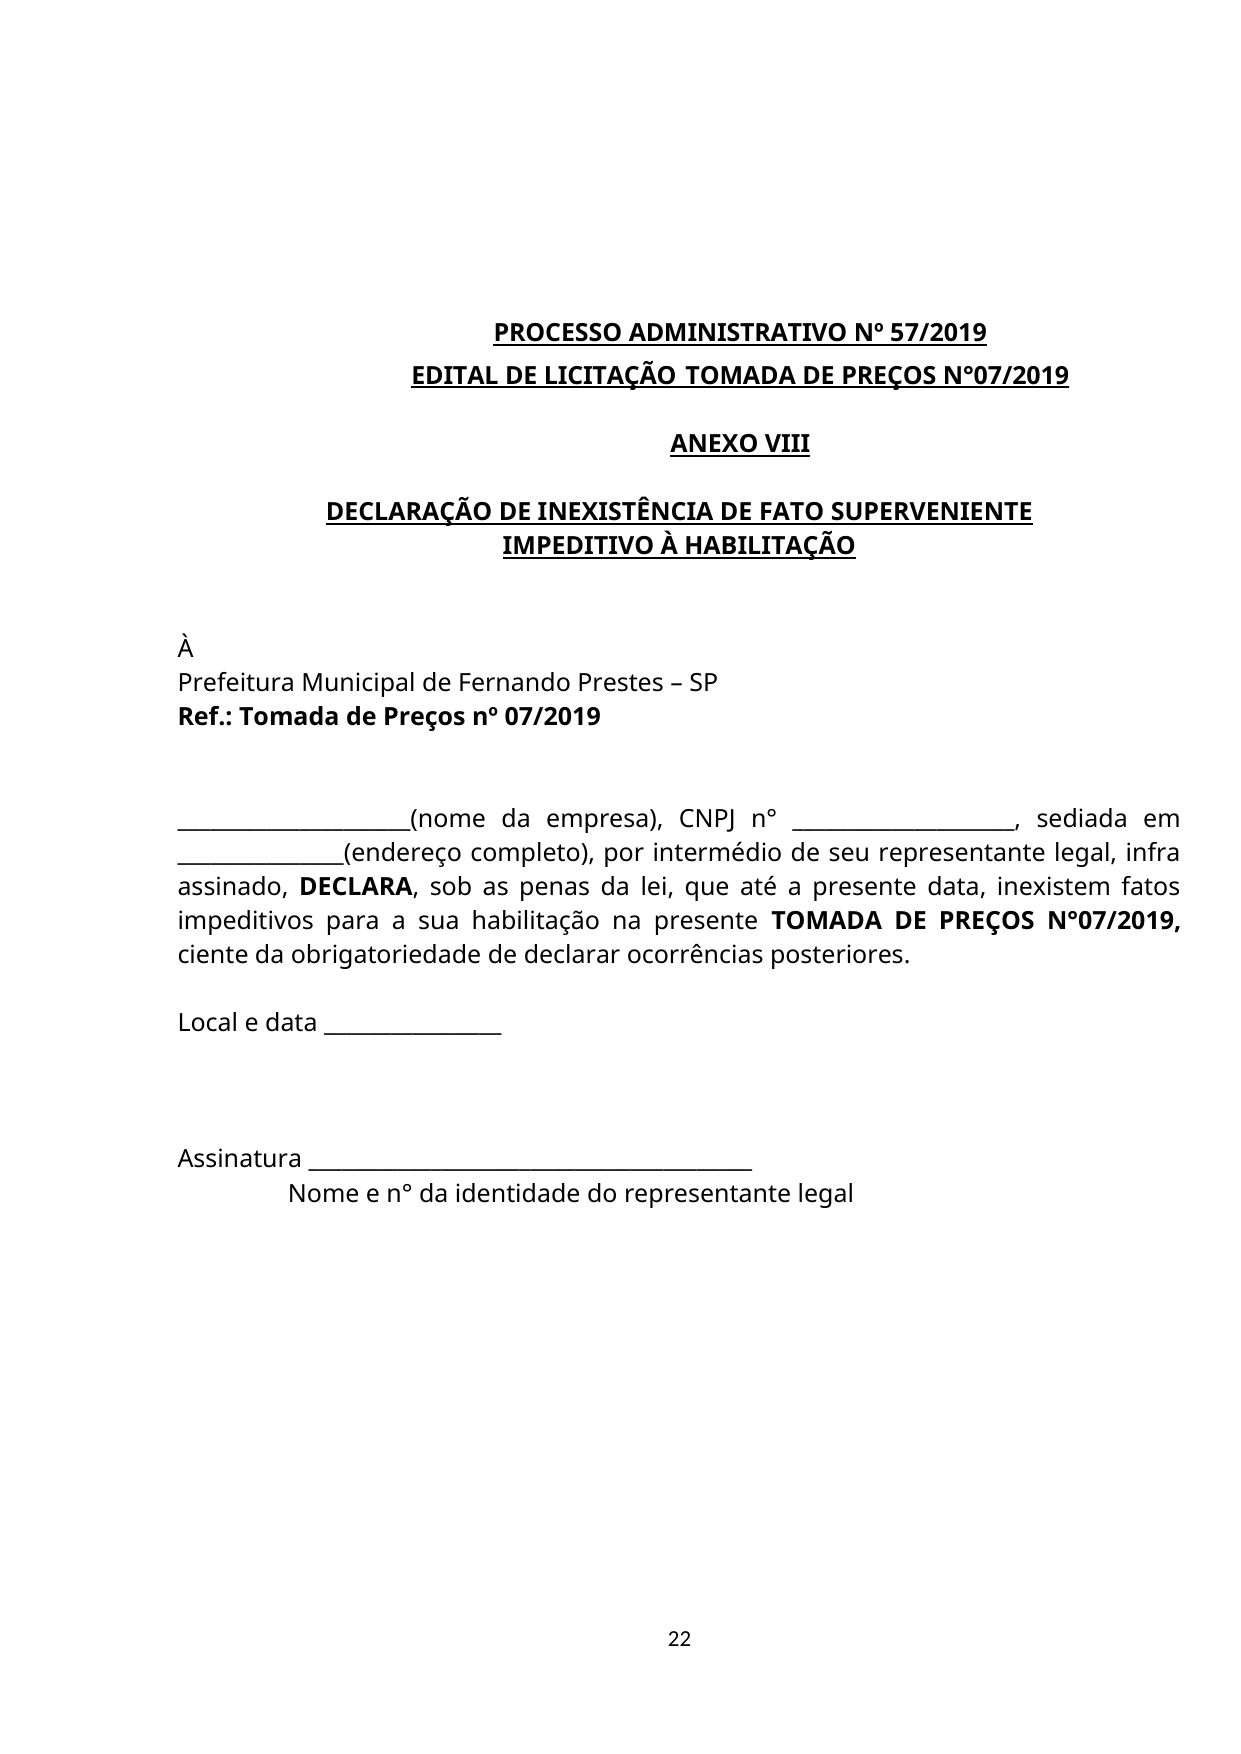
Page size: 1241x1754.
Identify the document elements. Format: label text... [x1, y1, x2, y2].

title _____________________(nome da empresa), CNPJ n° ____________________, sediada em _______________(endereço completo), por intermédio de seu representante legal, infra assinado, DECLARA, sob as penas da lei, que até a presente data, inexistem fatos impeditivos para a sua habilitação na presente TOMADA DE PREÇOS N°07/2019, ciente da obrigatoriedade de declarar ocorrências posteriores. [177, 801, 1181, 971]
text EDITAL DE LICITAÇÃO TOMADA DE PREÇOS N°07/2019 [162, 357, 1155, 391]
title Prefeitura Municipal de Fernando Prestes – SP [177, 664, 1181, 698]
title IMPEDITIVO À HABILITAÇÃO [177, 528, 1181, 562]
text ANEXO VIII [162, 426, 1155, 460]
title Ref.: Tomada de Preços nº 07/2019 [177, 698, 1181, 732]
title Assinatura ________________________________________ [177, 1141, 1181, 1175]
text PROCESSO ADMINISTRATIVO Nº 57/2019 [162, 315, 1155, 349]
title À [177, 630, 1181, 664]
subtitle Nome e n° da identidade do representante legal [177, 1175, 1181, 1209]
title Local e data ________________ [177, 1005, 1181, 1039]
title DECLARAÇÃO DE INEXISTÊNCIA DE FATO SUPERVENIENTE [177, 494, 1181, 528]
